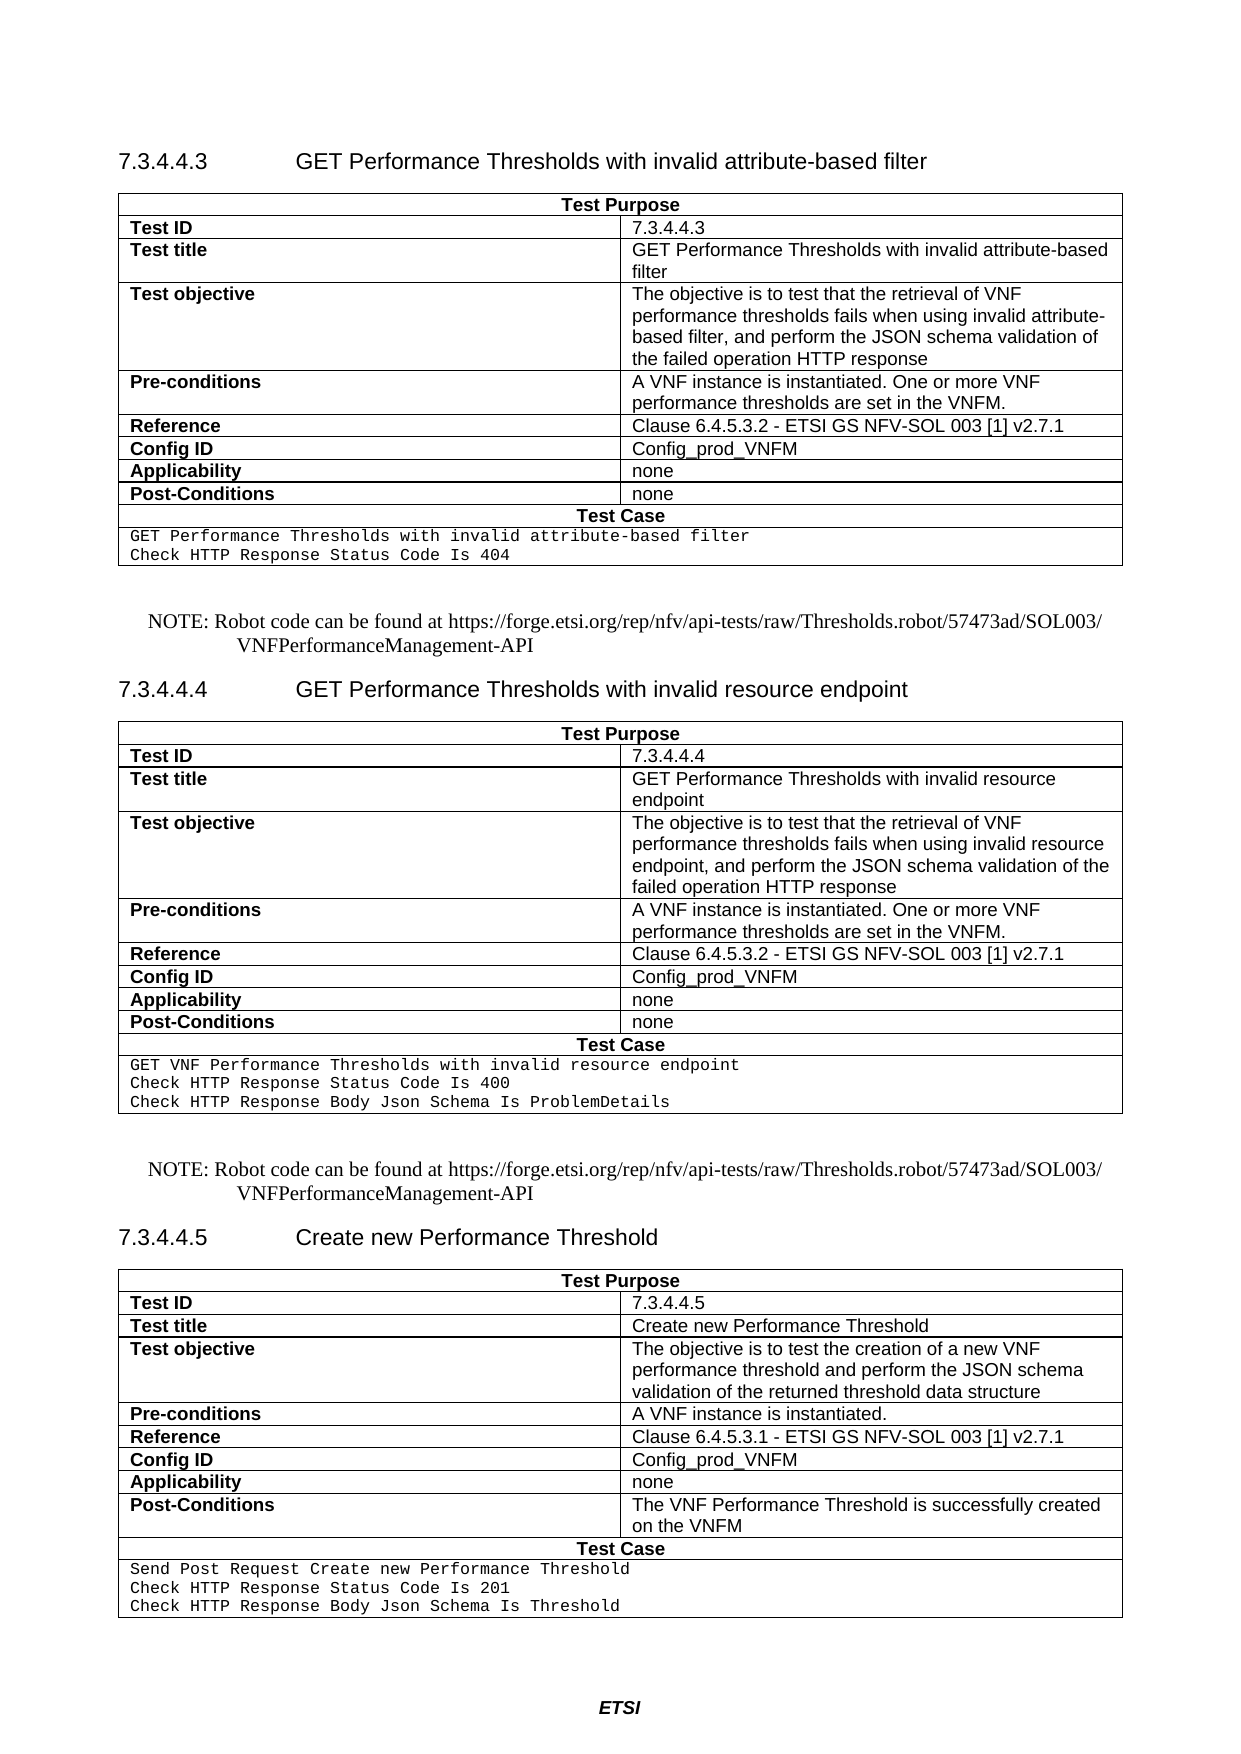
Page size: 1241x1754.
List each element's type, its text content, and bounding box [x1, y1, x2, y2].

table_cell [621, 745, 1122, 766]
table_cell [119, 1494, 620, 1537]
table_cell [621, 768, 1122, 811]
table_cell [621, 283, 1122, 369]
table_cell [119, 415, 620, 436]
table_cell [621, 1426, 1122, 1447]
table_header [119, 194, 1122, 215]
text NOTE: Robot code can be found at https://forge.etsi.org/rep/nfv/api-tests/raw/Thresholds.robot/57473ad/SOL003/VNFPerformanceManagement-API [148, 1157, 1122, 1205]
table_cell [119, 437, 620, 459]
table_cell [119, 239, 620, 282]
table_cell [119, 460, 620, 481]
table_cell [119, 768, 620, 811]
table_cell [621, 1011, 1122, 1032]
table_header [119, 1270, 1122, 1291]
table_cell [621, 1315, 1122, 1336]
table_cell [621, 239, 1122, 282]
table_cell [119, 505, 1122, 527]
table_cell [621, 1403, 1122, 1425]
subtitle 7.3.4.4.3 GET Performance Thresholds with invalid attribute-based filter [118, 148, 1122, 174]
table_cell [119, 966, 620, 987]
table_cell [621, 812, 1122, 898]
text NOTE: Robot code can be found at https://forge.etsi.org/rep/nfv/api-tests/raw/Thresholds.robot/57473ad/SOL003/VNFPerformanceManagement-API [148, 609, 1122, 657]
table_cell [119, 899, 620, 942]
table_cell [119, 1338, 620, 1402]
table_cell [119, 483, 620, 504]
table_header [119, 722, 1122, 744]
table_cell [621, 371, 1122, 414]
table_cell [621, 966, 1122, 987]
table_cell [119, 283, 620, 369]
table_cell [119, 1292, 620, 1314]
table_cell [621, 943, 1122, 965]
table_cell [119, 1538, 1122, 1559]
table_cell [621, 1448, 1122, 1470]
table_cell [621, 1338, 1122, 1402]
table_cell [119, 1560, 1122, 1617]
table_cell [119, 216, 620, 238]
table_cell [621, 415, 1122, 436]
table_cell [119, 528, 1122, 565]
subtitle 7.3.4.4.4 GET Performance Thresholds with invalid resource endpoint [118, 676, 1122, 702]
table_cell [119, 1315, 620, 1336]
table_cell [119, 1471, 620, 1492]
subtitle 7.3.4.4.5 Create new Performance Threshold [118, 1223, 1122, 1250]
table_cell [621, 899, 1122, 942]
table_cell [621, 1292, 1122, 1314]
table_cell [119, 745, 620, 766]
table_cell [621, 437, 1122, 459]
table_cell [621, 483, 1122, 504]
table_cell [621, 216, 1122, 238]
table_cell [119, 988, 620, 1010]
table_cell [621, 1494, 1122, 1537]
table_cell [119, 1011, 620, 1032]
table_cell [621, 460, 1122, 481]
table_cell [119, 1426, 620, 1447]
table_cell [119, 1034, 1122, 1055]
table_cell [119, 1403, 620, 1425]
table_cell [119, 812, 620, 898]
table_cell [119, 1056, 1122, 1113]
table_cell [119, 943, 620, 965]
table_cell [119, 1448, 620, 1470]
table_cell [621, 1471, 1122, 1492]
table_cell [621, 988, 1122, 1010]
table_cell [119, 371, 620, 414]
